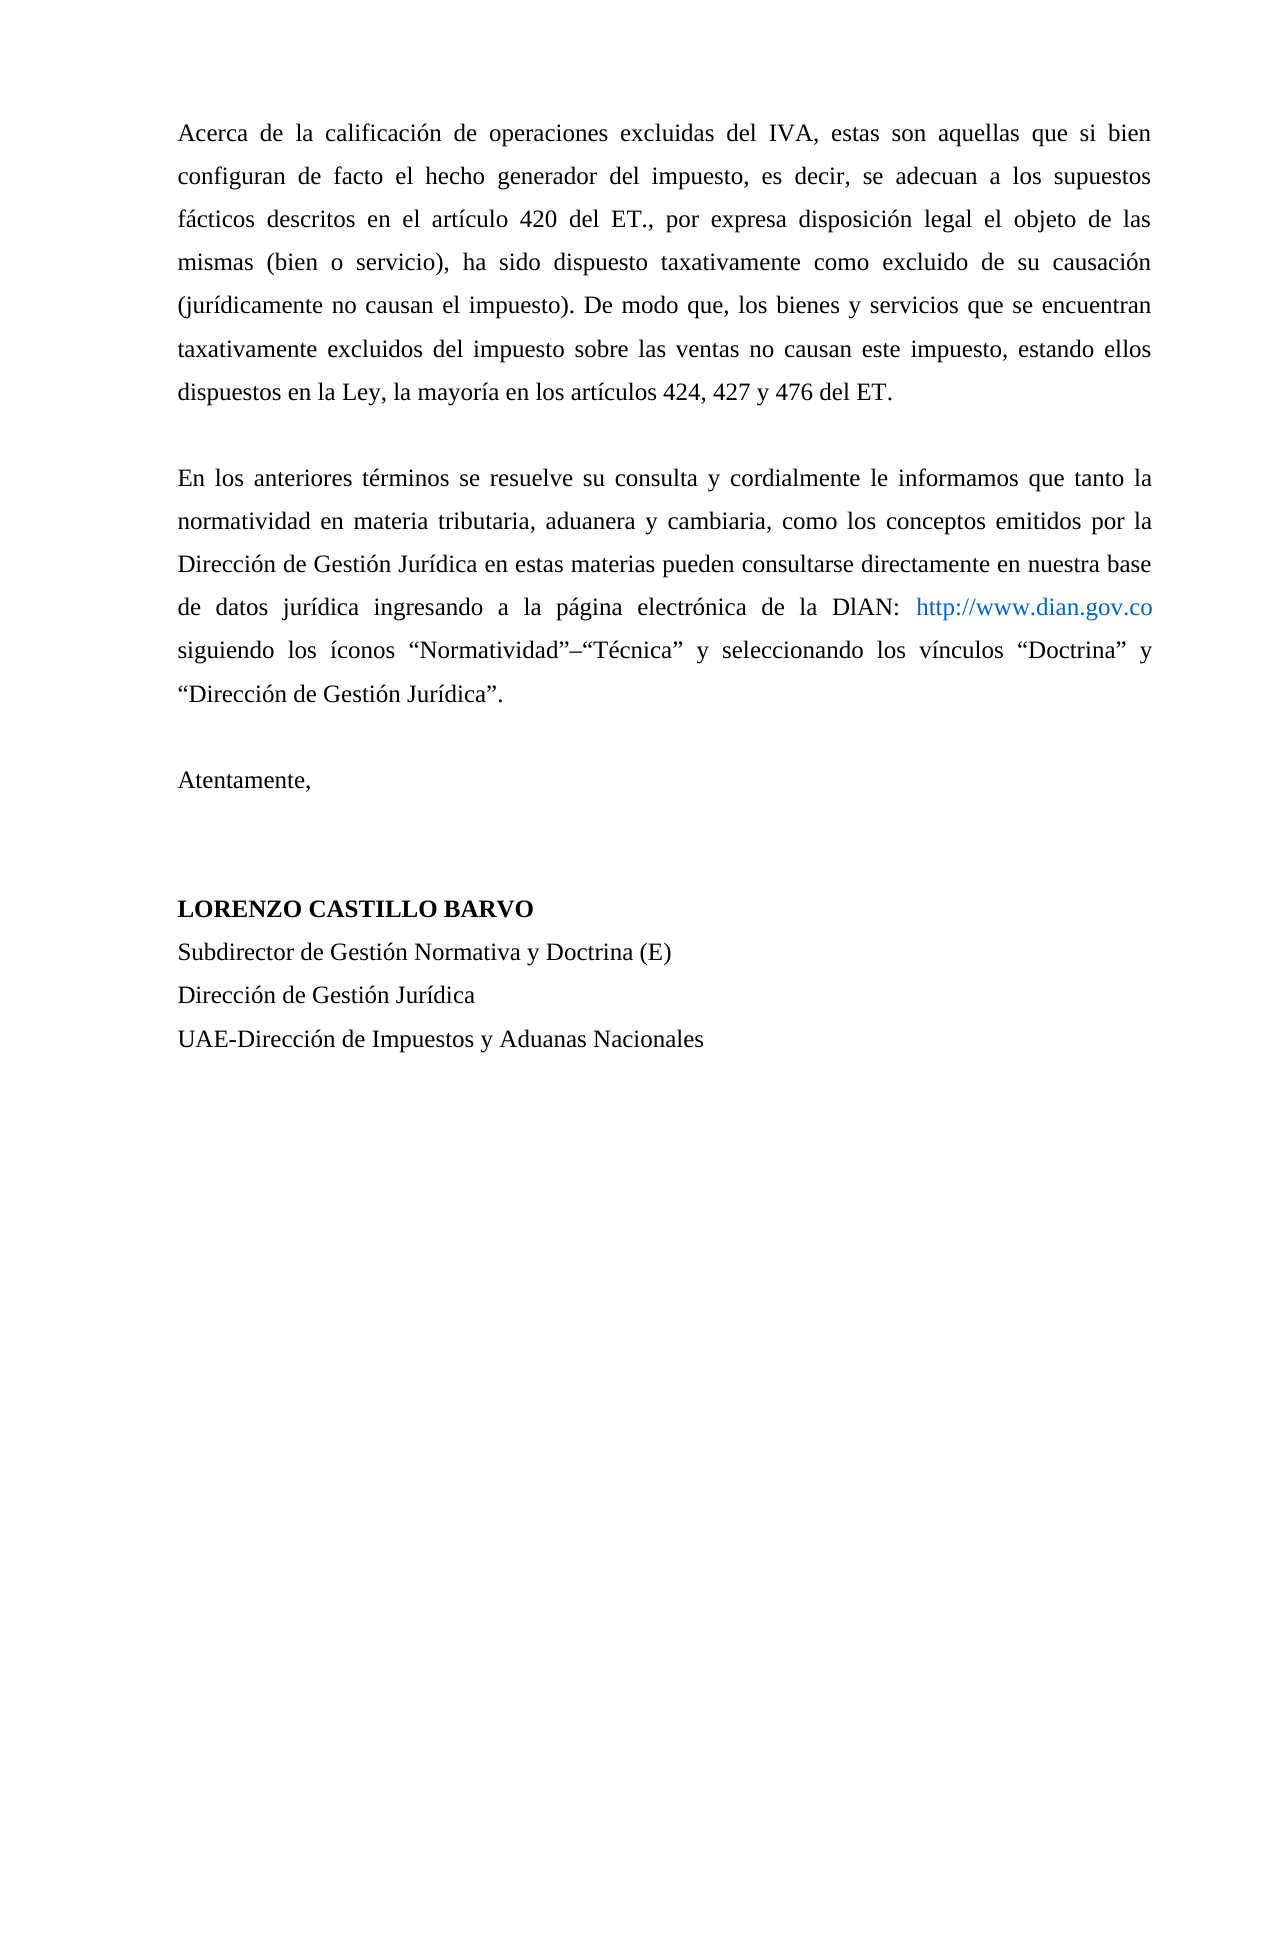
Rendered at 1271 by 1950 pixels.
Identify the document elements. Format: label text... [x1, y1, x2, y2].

text Acerca de la calificación de operaciones excluidas del IVA, estas son aquellas que si bien configuran de facto el hecho generador del impuesto, es decir, se adecuan a los supuestos fácticos descritos en el artículo 420 del ET., por expresa disposición legal el objeto de las mismas (bien o servicio), ha sido dispuesto taxativamente como excluido de su causación (jurídicamente no causan el impuesto). De modo que, los bienes y servicios que se encuentran taxativamente excluidos del impuesto sobre las ventas no causan este impuesto, estando ellos dispuestos en la Ley, la mayoría en los artículos 424, 427 y 476 del ET. [177, 118, 1153, 406]
text Atentamente, [177, 765, 1153, 794]
text LORENZO CASTILLO BARVO [177, 894, 1153, 923]
text Dirección de Gestión Jurídica [177, 981, 1153, 1009]
text En los anteriores términos se resuelve su consulta y cordialmente le informamos que tanto la normatividad en materia tributaria, aduanera y cambiaria, como los conceptos emitidos por la Dirección de Gestión Jurídica en estas materias pueden consultarse directamente en nuestra base de datos jurídica ingresando a la página electrónica de la DlAN: http://www.dian.gov.co siguiendo los íconos “Normatividad”–“Técnica” y seleccionando los vínculos “Doctrina” y “Dirección de Gestión Jurídica”. [177, 463, 1153, 707]
text Subdirector de Gestión Normativa y Doctrina (E) [177, 937, 1153, 966]
text UAE-Dirección de Impuestos y Aduanas Nacionales [177, 1024, 1153, 1052]
